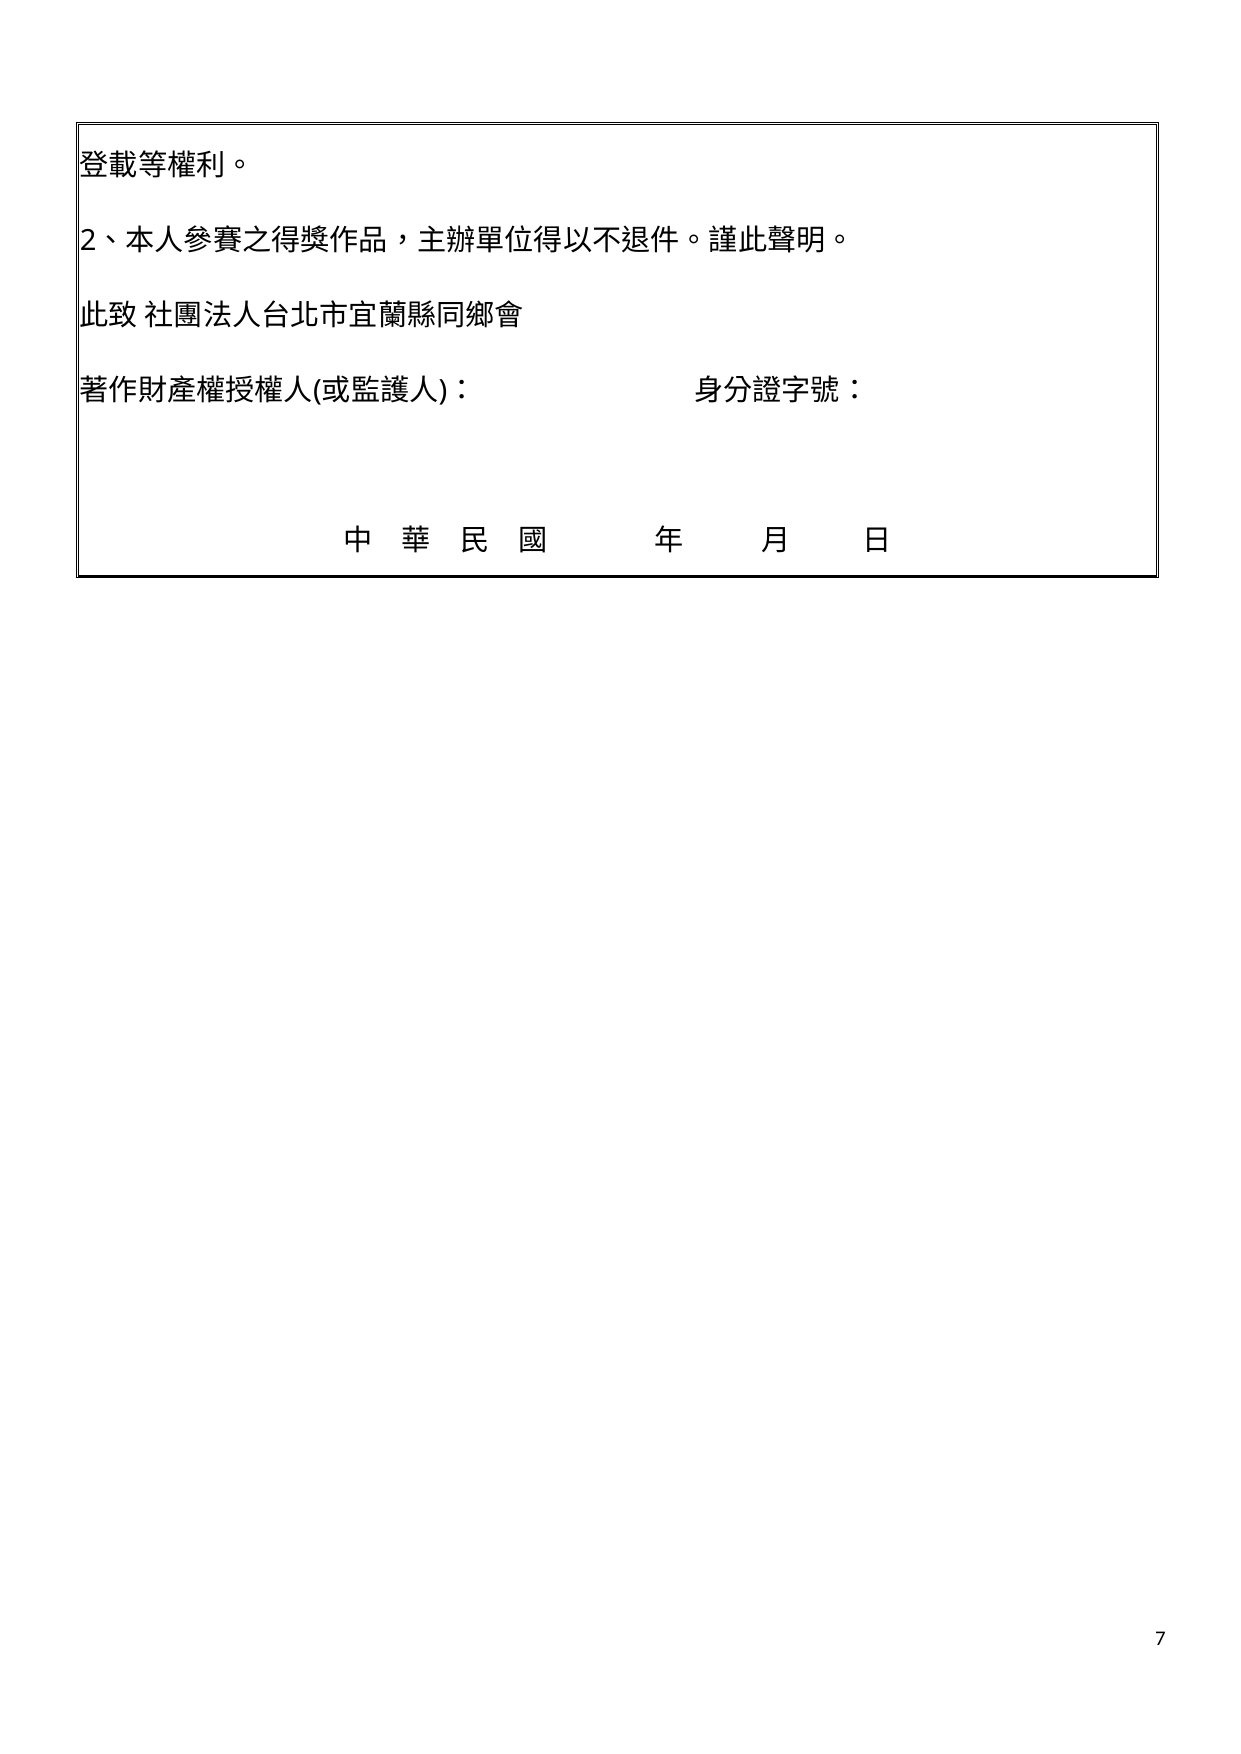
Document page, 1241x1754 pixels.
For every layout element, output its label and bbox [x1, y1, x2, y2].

table_cell [79, 125, 1156, 575]
